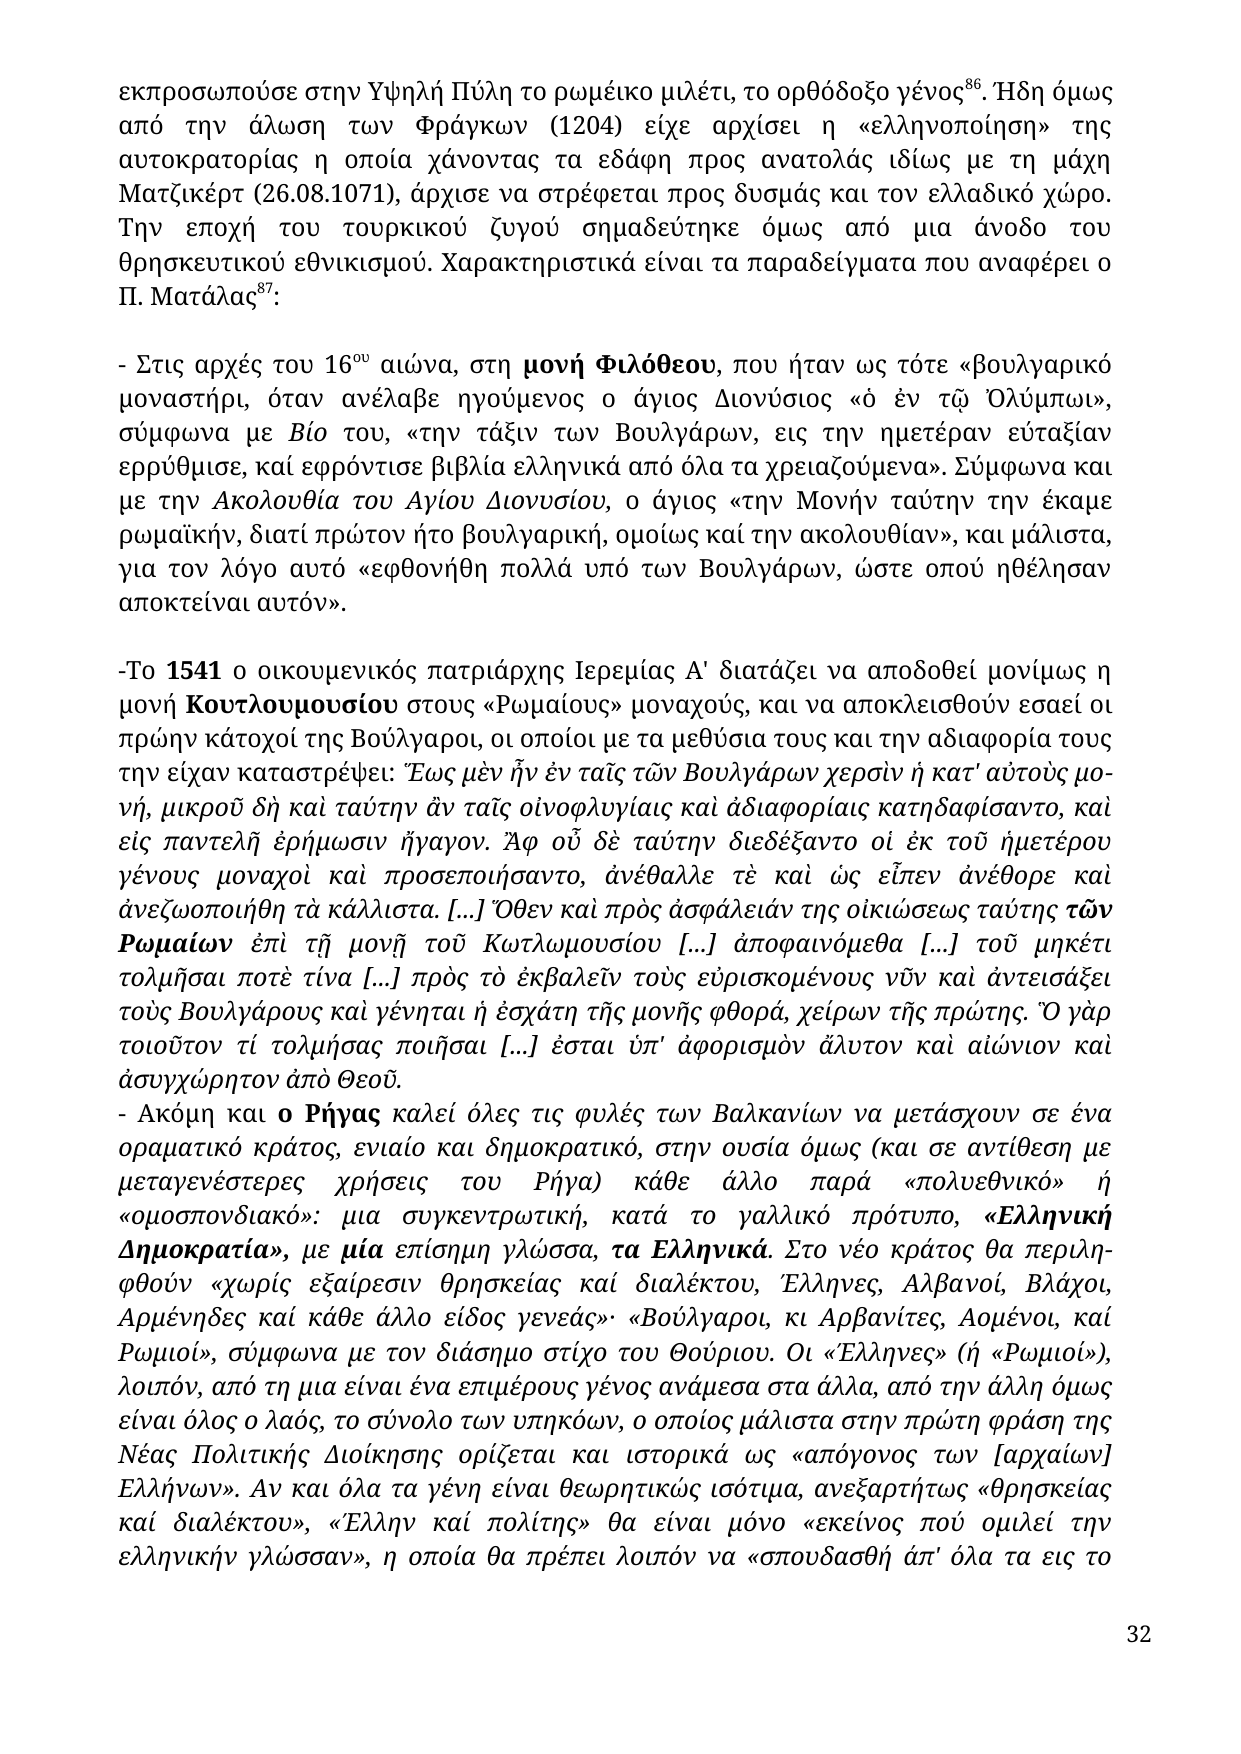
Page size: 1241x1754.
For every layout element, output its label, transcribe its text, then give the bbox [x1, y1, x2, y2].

text -Το 1541 ο οικουμενικός πατριάρχης Ιερεμίας Α' διατάζει να αποδοθεί μονίμως η μονή Κουτλουμουσίου στους «Ρωμαίους» μοναχούς, και να αποκλεισθούν εσαεί οι πρώην κάτοχοί της Βούλγαροι, οι οποίοι με τα μεθύσια τους και την αδιαφορία τους την είχαν καταστρέψει: Ἕως μὲν ἦν ἐν ταῖς τῶν Βουλγάρων χερσὶν ἡ κατ' αὐτοὺς μονή, μικροῦ δὴ καὶ ταύτην ἂν ταῖς οἰνοφλυγίαις καὶ ἀδιαφορίαις κατηδαφίσαντο, καὶ εἰς παντελῆ ἐρήμωσιν ἤγαγον. Ἂφ οὖ δὲ ταύτην διεδέξαντο οἱ ἐκ τοῦ ἡμετέρου γένους μοναχοὶ καὶ προσεποιήσαντο, ἀνέθαλλε τὲ καὶ ὡς εἶπεν ἀνέθορε καὶ ἀνεζωοποιήθη τὰ κάλλιστα. [...] Ὅθεν καὶ πρὸς ἀσφάλειάν της οἰκιώσεως ταύτης τῶν Ρωμαίων ἐπὶ τῇ μονῇ τοῦ Κωτλωμουσίου [...] ἀποφαινόμεθα [...] τοῦ μηκέτι τολμῆσαι ποτὲ τίνα [...] πρὸς τὸ ἐκβαλεῖν τοὺς εὐρισκομένους νῦν καὶ ἀντεισάξει τοὺς Βουλγάρους καὶ γένηται ἡ ἐσχάτη τῆς μονῆς φθορά, χείρων τῆς πρώτης. Ὃ γὰρ τοιοῦτον τί τολμήσας ποιῆσαι [...] ἐσται ὑπ' ἀφορισμὸν ἄλυτον καὶ αἰώνιον καὶ ἀσυγχώρητον ἀπὸ Θεοῦ. [118, 653, 1113, 1096]
text - Στις αρχές του 16ου αιώνα, στη μονή Φιλόθεου, που ήταν ως τότε «βουλγαρικό μοναστήρι, όταν ανέλαβε ηγούμενος ο άγιος Διονύσιος «ὁ ἐν τῷ Ὀλύμπωι», σύμφωνα με Βίο του, «την τάξιν των Βουλγάρων, εις την ημετέραν εύταξίαν ερρύθμισε, καί εφρόντισε βιβλία ελληνικά από όλα τα χρειαζούμενα». Σύμφωνα και με την Ακολουθία του Αγίου Διονυσίου, ο άγιος «την Μονήν ταύτην την έκαμε ρωμαϊκήν, διατί πρώτον ήτο βουλγαρική, ομοίως καί την ακολουθίαν», και μάλιστα, για τον λόγο αυτό «εφθονήθη πολλά υπό των Βουλγάρων, ώστε οπού ηθέλησαν αποκτείναι αυτόν». [118, 346, 1113, 619]
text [118, 74, 1113, 312]
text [118, 1096, 1113, 1573]
